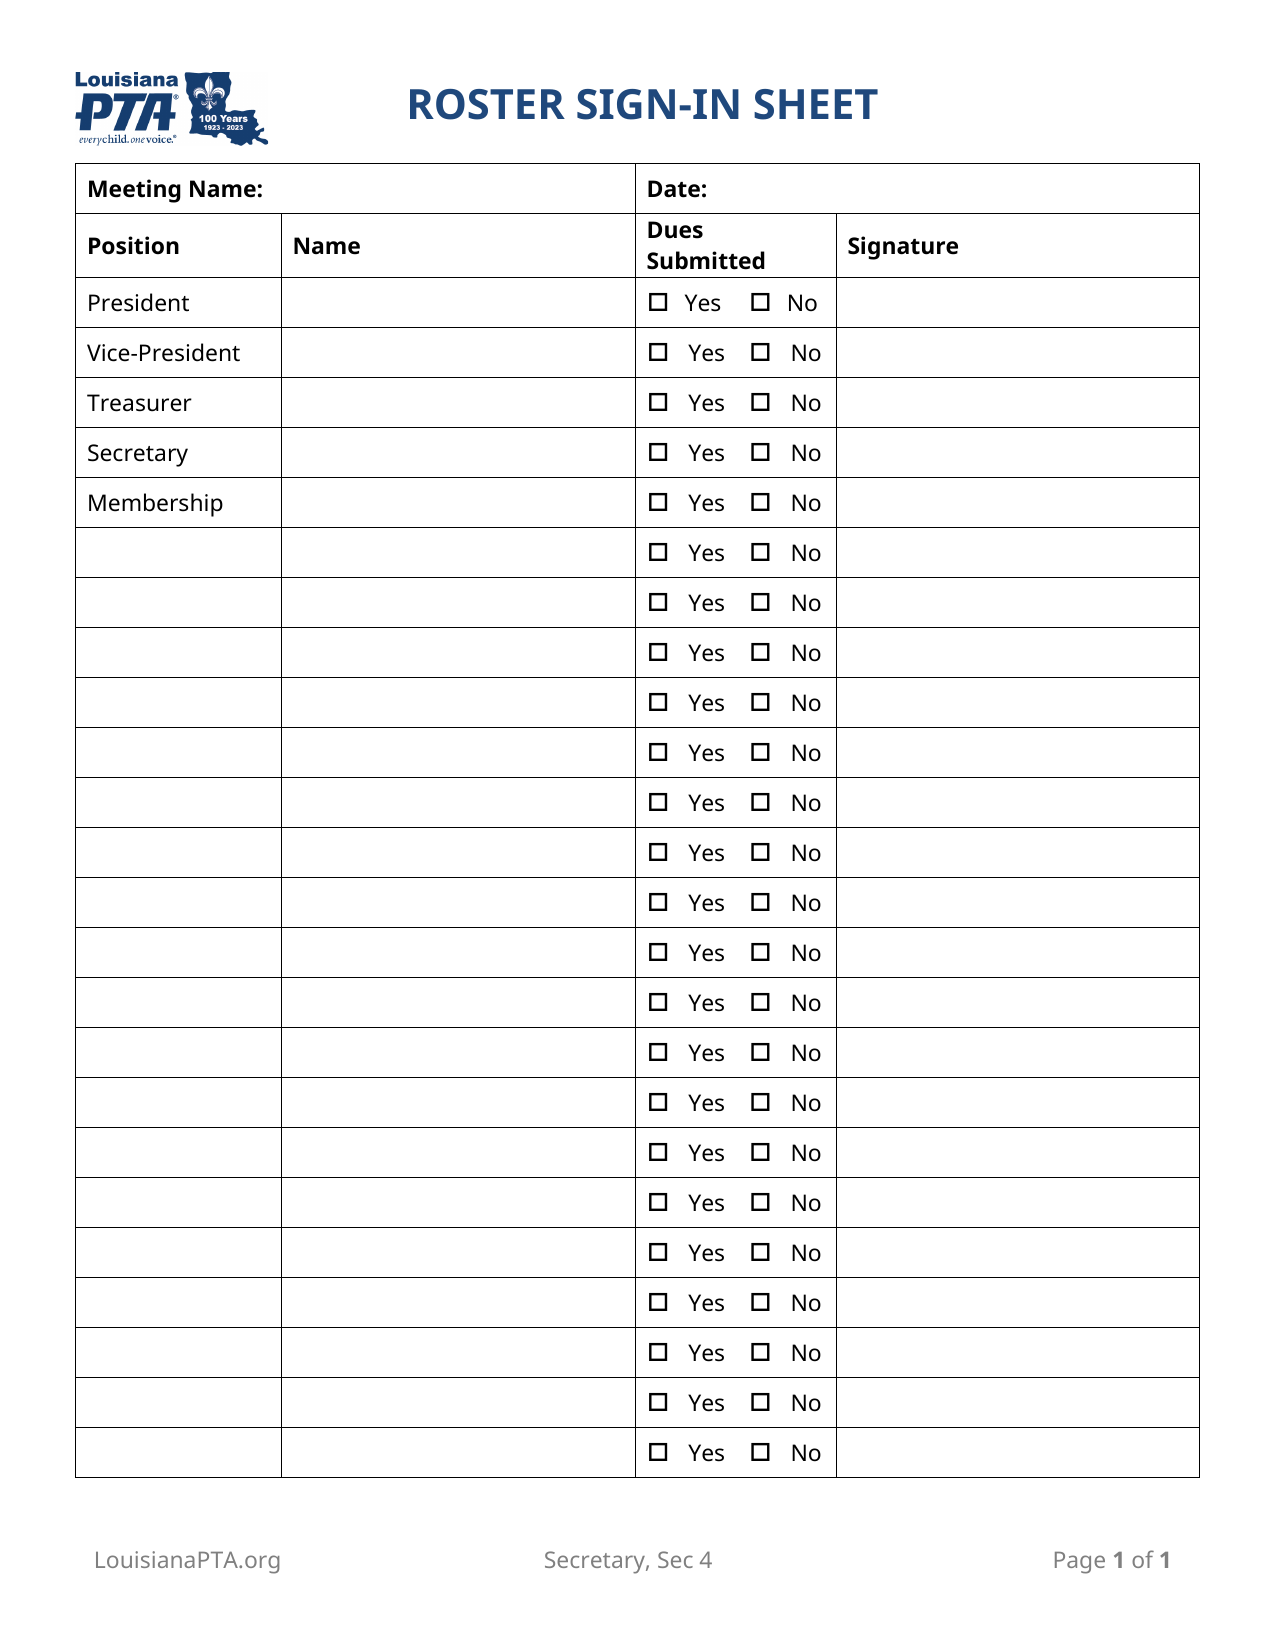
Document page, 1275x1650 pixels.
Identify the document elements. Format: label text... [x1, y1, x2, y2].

table_cell [282, 428, 635, 477]
table_cell [76, 728, 281, 777]
table_cell No [738, 628, 836, 677]
table_cell [282, 678, 635, 727]
table_cell [76, 828, 281, 877]
table_cell No [738, 678, 836, 727]
text ROSTER SIGN-IN SHEET [269, 75, 1200, 132]
table_cell [282, 1178, 635, 1227]
table_cell [837, 1378, 1199, 1427]
table_cell [76, 928, 281, 977]
table_cell [76, 528, 281, 577]
table_cell [837, 978, 1199, 1027]
table_cell [76, 878, 281, 927]
table_cell No [738, 1428, 836, 1477]
table_cell [76, 1378, 281, 1427]
table_cell Yes [636, 1128, 737, 1177]
table_cell [837, 678, 1199, 727]
table_cell No [738, 778, 836, 827]
table_header Date: [636, 164, 1199, 213]
table_cell No [738, 1178, 836, 1227]
table_cell [282, 878, 635, 927]
table_cell No [738, 1328, 836, 1377]
table_cell No [738, 828, 836, 877]
table_cell [282, 778, 635, 827]
table_cell Yes [636, 928, 737, 977]
table_cell No [738, 728, 836, 777]
table_cell Membership [76, 478, 281, 527]
table_cell No [738, 528, 836, 577]
table_cell [837, 578, 1199, 627]
table_cell Yes [636, 328, 737, 377]
table_cell No [738, 1278, 836, 1327]
table_cell [837, 778, 1199, 827]
table_cell Yes [636, 1178, 737, 1227]
table_cell Yes [636, 628, 737, 677]
table_cell [837, 528, 1199, 577]
table_cell [837, 1078, 1199, 1127]
table_cell [76, 978, 281, 1027]
table_cell [837, 1178, 1199, 1227]
table_cell [76, 1178, 281, 1227]
table_cell [282, 328, 635, 377]
table_cell No [738, 428, 836, 477]
table_cell Yes [636, 1078, 737, 1127]
table_cell No [738, 278, 836, 327]
table_cell [76, 1078, 281, 1127]
table_cell Yes [636, 528, 737, 577]
table_cell No [738, 378, 836, 427]
table_cell Signature [837, 214, 1199, 277]
table_cell Yes [636, 378, 737, 427]
table_cell [76, 1328, 281, 1377]
table_cell [837, 628, 1199, 677]
table_cell No [738, 1128, 836, 1177]
table_cell Yes [636, 878, 737, 927]
table_cell Yes [636, 828, 737, 877]
table_cell [837, 428, 1199, 477]
table_cell Yes [636, 778, 737, 827]
table_cell [76, 1228, 281, 1277]
table_cell [837, 928, 1199, 977]
table_cell [282, 1428, 635, 1477]
table_cell Yes [636, 1028, 737, 1077]
table_cell [76, 1428, 281, 1477]
table_cell [282, 578, 635, 627]
table_cell No [738, 1028, 836, 1077]
picture [75, 72, 269, 146]
table_cell [837, 1328, 1199, 1377]
table_cell [837, 1428, 1199, 1477]
table_cell [282, 378, 635, 427]
table_cell Yes [636, 278, 737, 327]
table_cell [76, 1278, 281, 1327]
table_cell Vice-President [76, 328, 281, 377]
table_cell [76, 678, 281, 727]
table_cell [837, 828, 1199, 877]
table_cell [282, 1078, 635, 1127]
table_cell [837, 1028, 1199, 1077]
table_cell Yes [636, 1228, 737, 1277]
table_cell [76, 1028, 281, 1077]
table_cell [282, 628, 635, 677]
table_cell [76, 1128, 281, 1177]
table_cell No [738, 878, 836, 927]
table_cell Treasurer [76, 378, 281, 427]
table_cell Position [76, 214, 281, 277]
table_cell Yes [636, 728, 737, 777]
table_cell Yes [636, 1378, 737, 1427]
table_cell Yes [636, 1278, 737, 1327]
table_cell [76, 578, 281, 627]
table_cell Yes [636, 978, 737, 1027]
table_cell Dues Submitted [636, 214, 836, 277]
table_cell No [738, 478, 836, 527]
table_cell No [738, 578, 836, 627]
table_cell Secretary [76, 428, 281, 477]
table_cell [837, 1228, 1199, 1277]
table_cell Yes [636, 478, 737, 527]
table_cell [282, 528, 635, 577]
table_cell [282, 1278, 635, 1327]
table_cell [282, 928, 635, 977]
table_cell Yes [636, 428, 737, 477]
table_cell [282, 478, 635, 527]
table_cell [837, 1128, 1199, 1177]
table_cell [282, 1328, 635, 1377]
table_cell [837, 328, 1199, 377]
table_cell [282, 728, 635, 777]
table_cell [282, 828, 635, 877]
table_cell [837, 1278, 1199, 1327]
table_cell [282, 1378, 635, 1427]
table_cell [76, 628, 281, 677]
table_cell [282, 1128, 635, 1177]
table_cell [282, 1228, 635, 1277]
table_cell [282, 278, 635, 327]
table_cell Yes [636, 1328, 737, 1377]
table_cell Name [282, 214, 635, 277]
table_cell No [738, 978, 836, 1027]
table_cell [837, 878, 1199, 927]
table_cell [837, 378, 1199, 427]
table_header Meeting Name: [76, 164, 635, 213]
table_cell [282, 978, 635, 1027]
table_cell No [738, 1078, 836, 1127]
table_cell [837, 278, 1199, 327]
table_cell No [738, 1228, 836, 1277]
table_cell Yes [636, 1428, 737, 1477]
table_cell [76, 778, 281, 827]
table_cell [837, 728, 1199, 777]
table_cell No [738, 928, 836, 977]
table_cell [282, 1028, 635, 1077]
table_cell Yes [636, 678, 737, 727]
table_cell [837, 478, 1199, 527]
table_cell Yes [636, 578, 737, 627]
table_cell No [738, 1378, 836, 1427]
table_cell No [738, 328, 836, 377]
table_cell President [76, 278, 281, 327]
